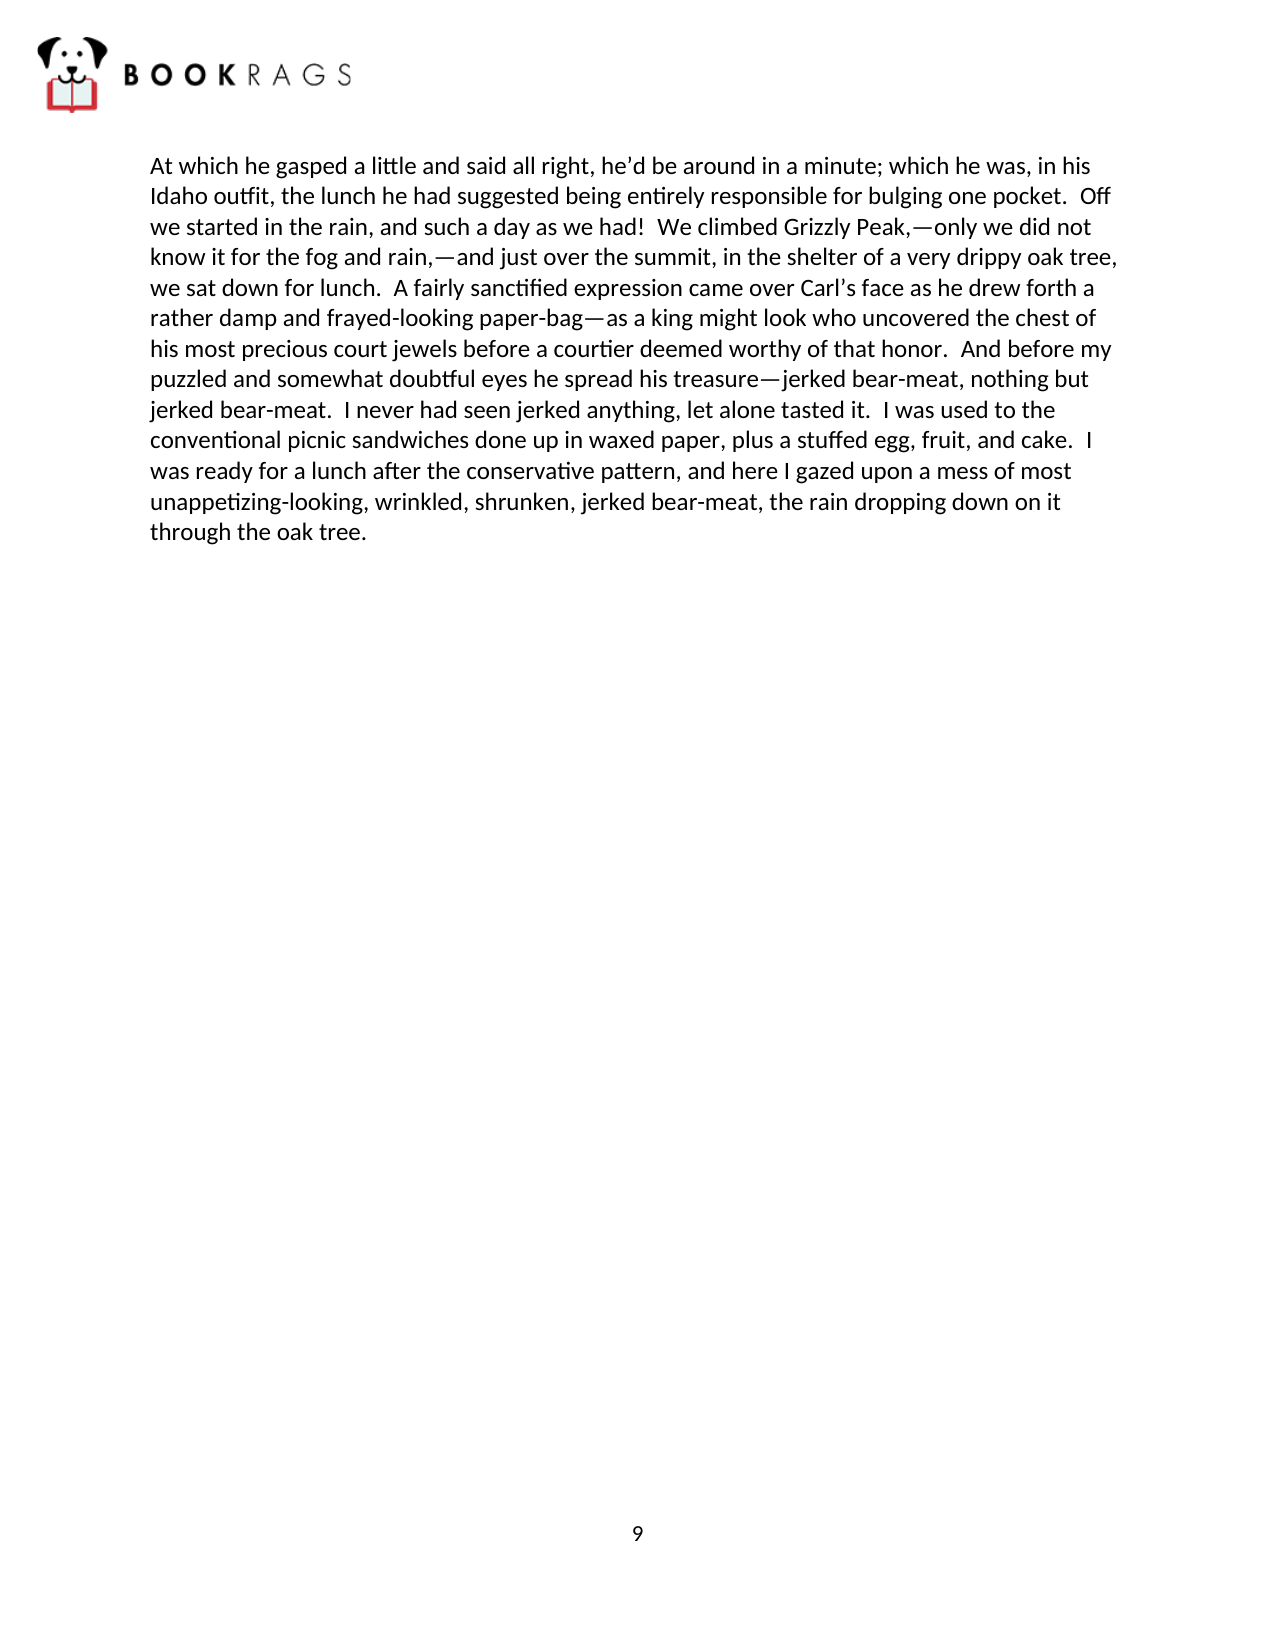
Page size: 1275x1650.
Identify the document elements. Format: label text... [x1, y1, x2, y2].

picture [37, 37, 351, 113]
text At which he gasped a little and said all right, he’d be around in a minute; which he was, in his Idaho outfit, the lunch he had suggested being entirely responsible for bulging one pocket. Off we started in the rain, and such a day as we had! We climbed Grizzly Peak,—­only we did not know it for the fog and rain,—­and just over the summit, in the shelter of a very drippy oak tree, we sat down for lunch. A fairly sanctified expression came over Carl’s face as he drew forth a rather damp and frayed-looking paper-bag—­as a king might look who uncovered the chest of his most precious court jewels before a courtier deemed worthy of that honor. And before my puzzled and somewhat doubtful eyes he spread his treasure—­jerked bear-meat, nothing but jerked bear-meat. I never had seen jerked anything, let alone tasted it. I was used to the conventional picnic sandwiches done up in waxed paper, plus a stuffed egg, fruit, and cake. I was ready for a lunch after the conservative pattern, and here I gazed upon a mess of most unappetizing-looking, wrinkled, shrunken, jerked bear-meat, the rain dropping down on it through the oak tree. [150, 150, 1125, 547]
